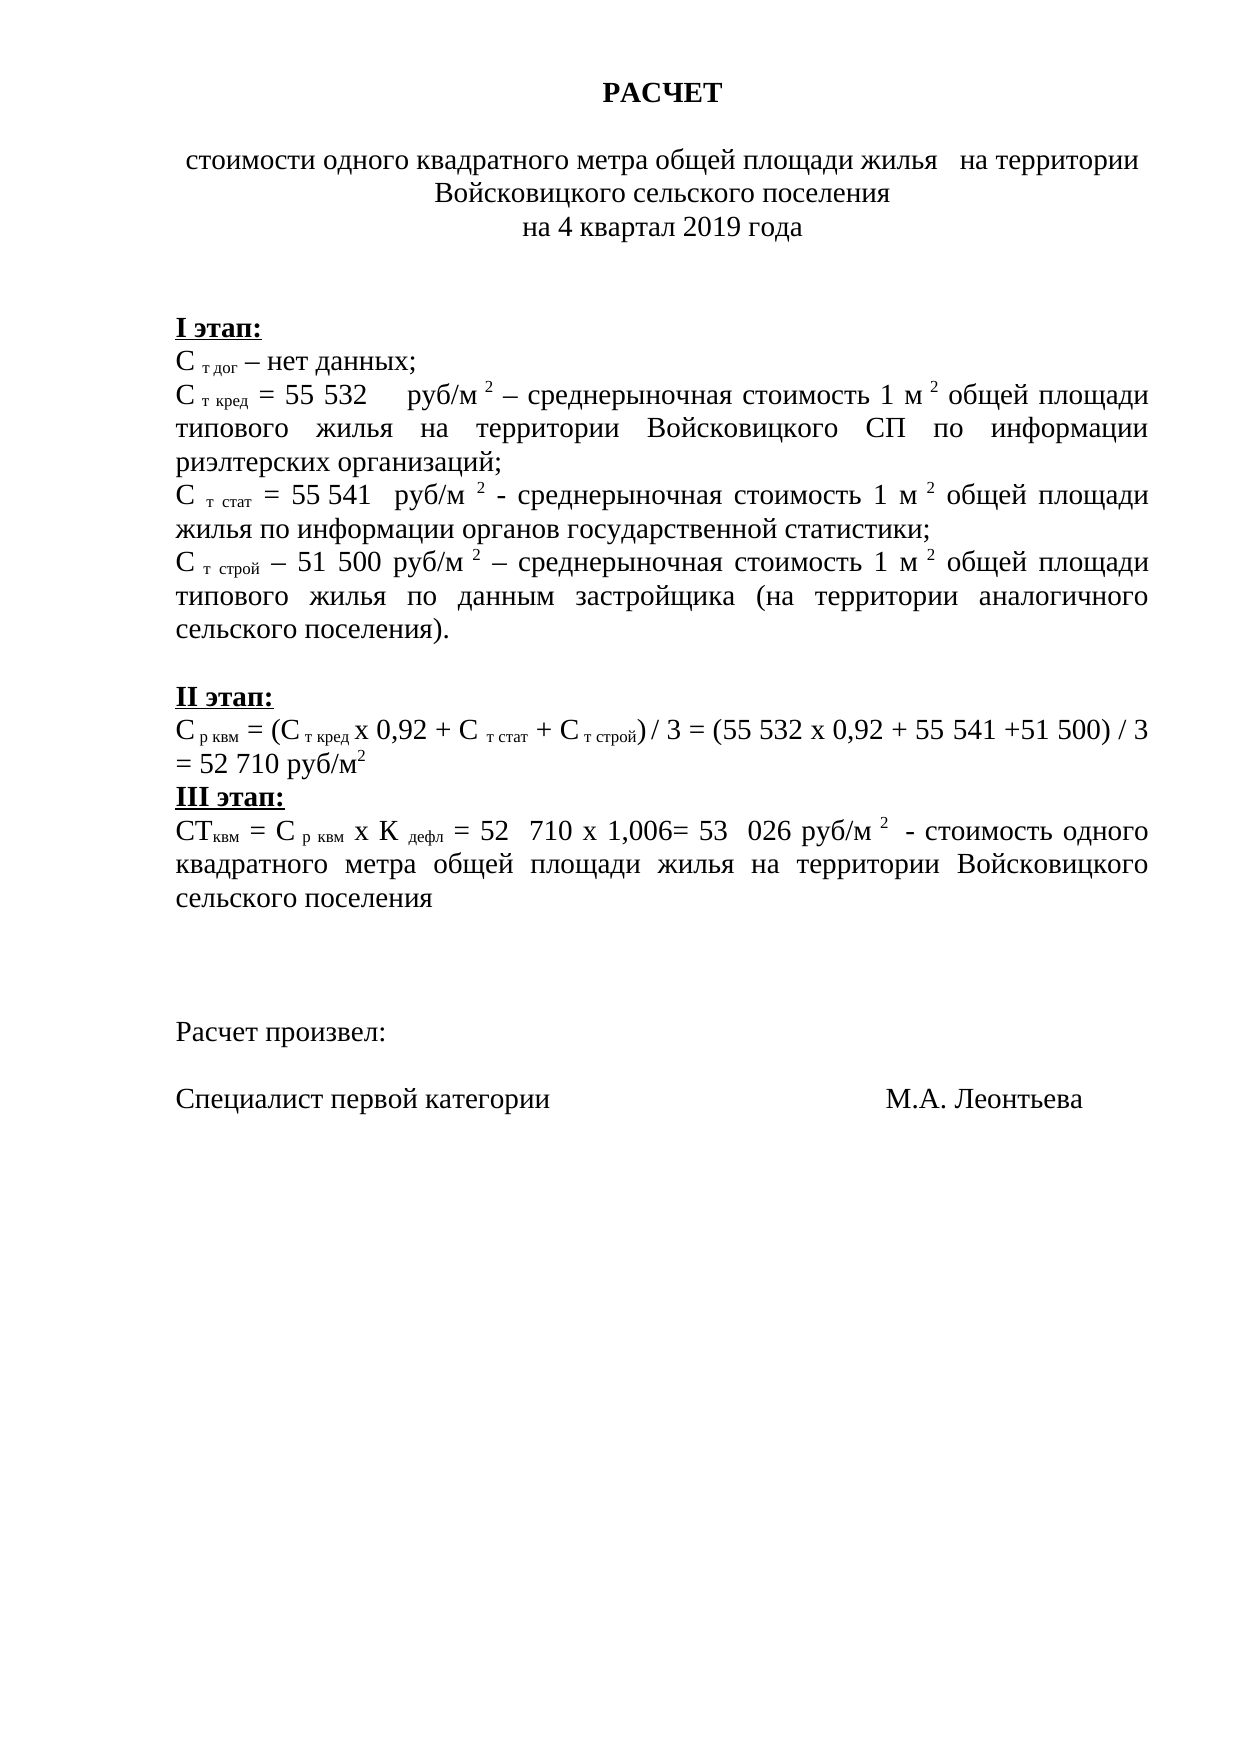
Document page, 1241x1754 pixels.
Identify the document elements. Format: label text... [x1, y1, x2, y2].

text С т кред = 55 532 руб/м 2 – среднерыночная стоимость 2 общей площади типового жилья на территории Войсковицкого СП по информации риэлтерских организаций; [175, 377, 1149, 477]
text стоимости одного квадратного метра общей площади жилья на территории Войсковицкого сельского поселения [175, 142, 1149, 209]
text С р квм = (С т кред х 0,92 + С т стат + С т строй) / 3 = (55 532 х 0,92 + 55 541 +51 500) / 3 = 52 710 руб/м2 [175, 712, 1149, 779]
text СТквм = С р квм х К дефл = 52 710 х 1,006= 53 026 руб/м 2 - стоимость одного квадратного метра общей площади жилья на территории Войсковицкого сельского поселения [175, 813, 1149, 913]
text С т строй – 51 500 руб/м 2 – среднерыночная стоимость 2 общей площади типового жилья по данным застройщика (на территории аналогичного сельского поселения). [175, 544, 1149, 645]
text III этап: [175, 779, 1149, 813]
text С т стат = 55 541 руб/м 2 - среднерыночная стоимость 2 общей площади жилья по информации органов государственной статистики; [175, 477, 1149, 544]
text I этап: [175, 310, 1149, 343]
text Расчет произвел: [175, 1014, 1149, 1048]
text на 4 квартал 2019 года [175, 209, 1149, 243]
text Специалист первой категории М.А. Леонтьева [175, 1081, 1149, 1115]
text II этап: [175, 679, 1149, 712]
text С т дог – нет данных; [175, 343, 1149, 377]
text РАСЧЕТ [175, 75, 1149, 108]
